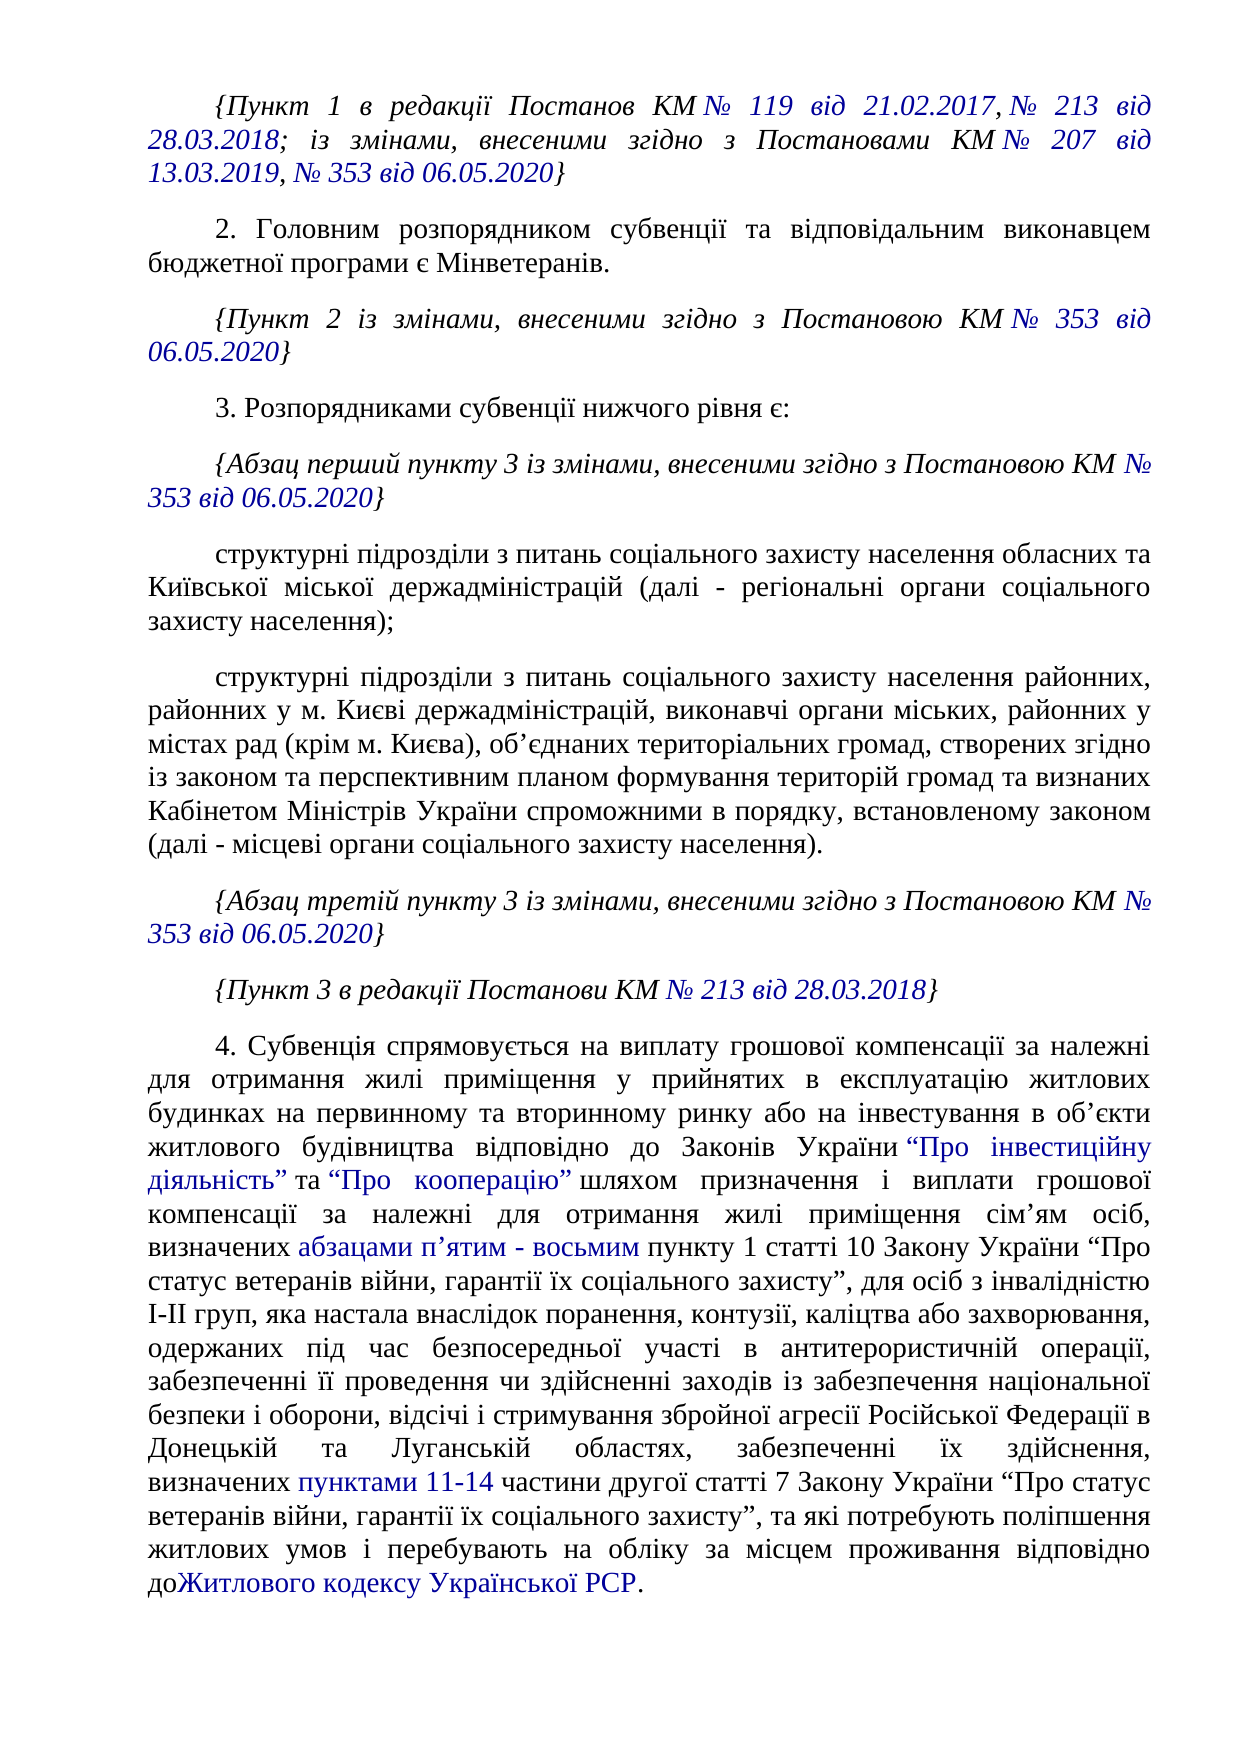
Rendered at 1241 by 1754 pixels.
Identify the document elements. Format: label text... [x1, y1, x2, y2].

text {Абзац перший пункту 3 із змінами, внесеними згідно з Постановою КМ № 353 від 06.05.2020} [148, 446, 1152, 513]
text структурні підрозділи з питань соціального захисту населення обласних та Київської міської держадміністрацій (далі - регіональні органи соціального захисту населення); [148, 536, 1152, 637]
text {Пункт 3 в редакції Постанови КМ № 213 від 28.03.2018} [148, 972, 1152, 1006]
text {Абзац третій пункту 3 із змінами, внесеними згідно з Постановою КМ № 353 від 06.05.2020} [148, 883, 1152, 950]
text {Пункт 1 в редакції Постанов КМ № 119 від 21.02.2017, № 213 від 28.03.2018; із змінами, внесеними згідно з Постановами КМ № 207 від 13.03.2019, № 353 від 06.05.2020} [148, 88, 1152, 189]
text 4. Субвенція спрямовується на виплату грошової компенсації за належні для отримання жилі приміщення у прийнятих в експлуатацію житлових будинках на первинному та вторинному ринку або на інвестування в об’єкти житлового будівництва відповідно до Законів України “Про інвестиційну діяльність” та “Про кооперацію” шляхом призначення і виплати грошової компенсації за належні для отримання жилі приміщення сім’ям осіб, визначених абзацами п’ятим - восьмим пункту 1 статті 10 Закону України “Про статус ветеранів війни, гарантії їх соціального захисту”, для осіб з інвалідністю I-II груп, яка настала внаслідок поранення, контузії, каліцтва або захворювання, одержаних під час безпосередньої участі в антитерористичній операції, забезпеченні її проведення чи здійсненні заходів із забезпечення національної безпеки і оборони, відсічі і стримування збройної агресії Російської Федерації в Донецькій та Луганській областях, забезпеченні їх здійснення, визначених пунктами 11-14 частини другої статті 7 Закону України “Про статус ветеранів війни, гарантії їх соціального захисту”, та які потребують поліпшення житлових умов і перебувають на обліку за місцем проживання відповідно доЖитлового кодексу Української РСР. [148, 1028, 1152, 1598]
text 3. Розпорядниками субвенції нижчого рівня є: [148, 391, 1152, 424]
text структурні підрозділи з питань соціального захисту населення районних, районних у м. Києві держадміністрацій, виконавчі органи міських, районних у містах рад (крім м. Києва), об’єднаних територіальних громад, створених згідно із законом та перспективним планом формування територій громад та визнаних Кабінетом Міністрів України спроможними в порядку, встановленому законом (далі - місцеві органи соціального захисту населення). [148, 659, 1152, 860]
text 2. Головним розпорядником субвенції та відповідальним виконавцем бюджетної програми є Мінветеранів. [148, 212, 1152, 279]
text {Пункт 2 із змінами, внесеними згідно з Постановою КМ № 353 від 06.05.2020} [148, 301, 1152, 368]
